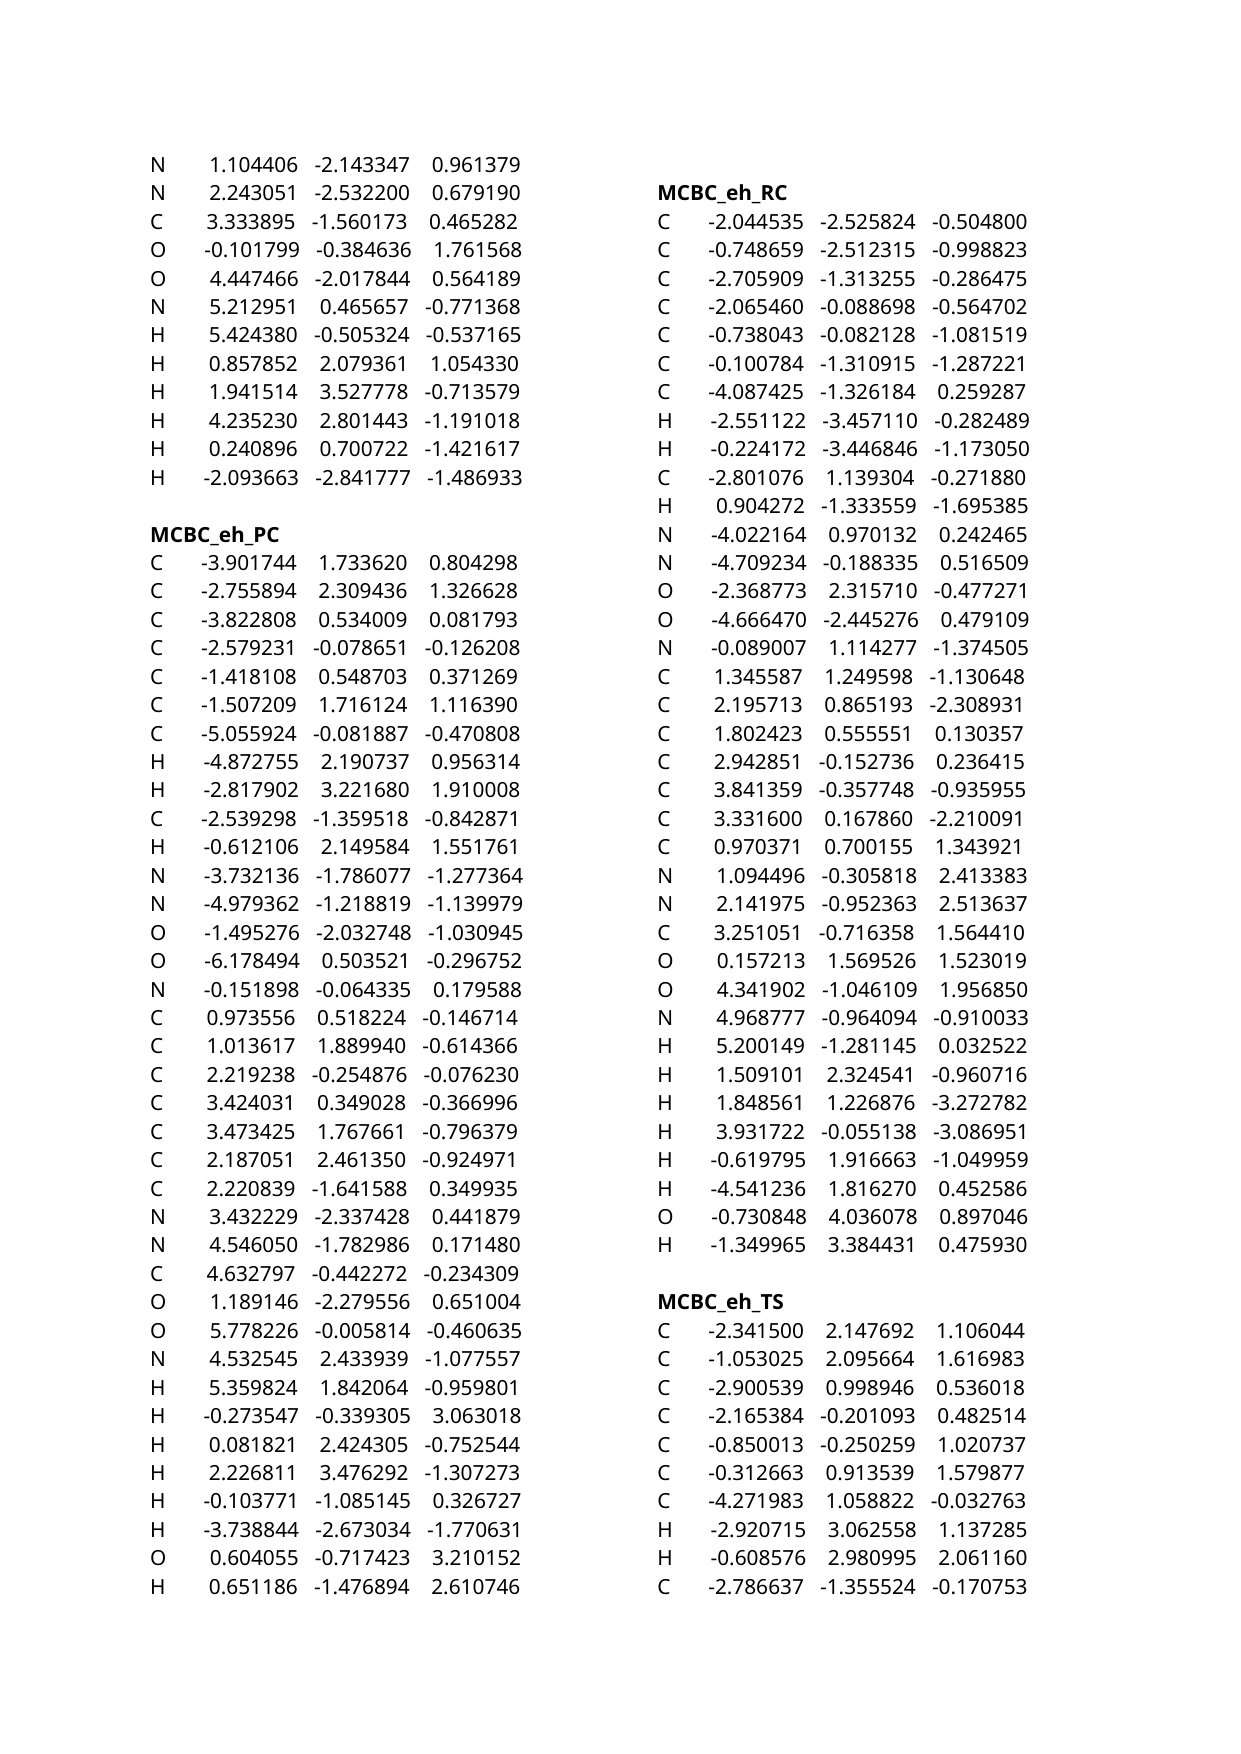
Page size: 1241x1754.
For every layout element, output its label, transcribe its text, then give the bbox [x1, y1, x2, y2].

text C 3.473425 1.767661 -0.796379 [150, 1117, 583, 1145]
text O -1.495276 -2.032748 -1.030945 [150, 918, 583, 946]
text C 3.251051 -0.716358 1.564410 [657, 918, 1090, 946]
text N -4.022164 0.970132 0.242465 [657, 520, 1090, 548]
text H 0.857852 2.079361 1.054330 [150, 349, 583, 377]
text H 5.424380 -0.505324 -0.537165 [150, 321, 583, 349]
text C -2.341500 2.147692 1.106044 [657, 1316, 1090, 1344]
text C -2.044535 -2.525824 -0.504800 [657, 207, 1090, 235]
text C -2.539298 -1.359518 -0.842871 [150, 804, 583, 832]
text C -4.271983 1.058822 -0.032763 [657, 1487, 1090, 1515]
text C 1.802423 0.555551 0.130357 [657, 719, 1090, 747]
text C -3.901744 1.733620 0.804298 [150, 548, 583, 577]
text H -2.817902 3.221680 1.910008 [150, 776, 583, 804]
text H -0.224172 -3.446846 -1.173050 [657, 434, 1090, 463]
text C 2.187051 2.461350 -0.924971 [150, 1145, 583, 1174]
text C -2.579231 -0.078651 -0.126208 [150, 633, 583, 662]
text N -0.151898 -0.064335 0.179588 [150, 975, 583, 1003]
text O -4.666470 -2.445276 0.479109 [657, 605, 1090, 633]
text N 4.532545 2.433939 -1.077557 [150, 1344, 583, 1373]
text H 5.359824 1.842064 -0.959801 [150, 1373, 583, 1401]
text C -2.900539 0.998946 0.536018 [657, 1373, 1090, 1401]
text C -3.822808 0.534009 0.081793 [150, 605, 583, 633]
text H -0.612106 2.149584 1.551761 [150, 832, 583, 861]
text H -2.920715 3.062558 1.137285 [657, 1515, 1090, 1543]
text N 1.104406 -2.143347 0.961379 [150, 150, 583, 178]
text C 3.424031 0.349028 -0.366996 [150, 1088, 583, 1117]
text O 0.157213 1.569526 1.523019 [657, 946, 1090, 975]
text H 2.226811 3.476292 -1.307273 [150, 1458, 583, 1487]
text O 4.341902 -1.046109 1.956850 [657, 975, 1090, 1003]
text C -2.786637 -1.355524 -0.170753 [657, 1572, 1090, 1600]
text H -0.619795 1.916663 -1.049959 [657, 1145, 1090, 1174]
text C -4.087425 -1.326184 0.259287 [657, 377, 1090, 406]
text C -2.065460 -0.088698 -0.564702 [657, 292, 1090, 321]
text C -1.053025 2.095664 1.616983 [657, 1344, 1090, 1373]
text C 4.632797 -0.442272 -0.234309 [150, 1259, 583, 1287]
text N -4.979362 -1.218819 -1.139979 [150, 889, 583, 918]
text C -0.312663 0.913539 1.579877 [657, 1458, 1090, 1487]
text H 0.240896 0.700722 -1.421617 [150, 434, 583, 463]
text C 3.333895 -1.560173 0.465282 [150, 207, 583, 235]
text H 5.200149 -1.281145 0.032522 [657, 1032, 1090, 1060]
text C 0.973556 0.518224 -0.146714 [150, 1003, 583, 1032]
text N 5.212951 0.465657 -0.771368 [150, 292, 583, 321]
text O -0.730848 4.036078 0.897046 [657, 1202, 1090, 1231]
text C 1.345587 1.249598 -1.130648 [657, 662, 1090, 690]
text C 3.331600 0.167860 -2.210091 [657, 804, 1090, 832]
text N 1.094496 -0.305818 2.413383 [657, 861, 1090, 889]
text C 1.013617 1.889940 -0.614366 [150, 1032, 583, 1060]
text H -2.093663 -2.841777 -1.486933 [150, 463, 583, 491]
text N 4.968777 -0.964094 -0.910033 [657, 1003, 1090, 1032]
text H -0.273547 -0.339305 3.063018 [150, 1401, 583, 1430]
text C -2.165384 -0.201093 0.482514 [657, 1401, 1090, 1430]
text H -0.103771 -1.085145 0.326727 [150, 1487, 583, 1515]
text C 0.970371 0.700155 1.343921 [657, 832, 1090, 861]
text C -1.418108 0.548703 0.371269 [150, 662, 583, 690]
text O -2.368773 2.315710 -0.477271 [657, 577, 1090, 605]
text O 4.447466 -2.017844 0.564189 [150, 264, 583, 292]
text N -4.709234 -0.188335 0.516509 [657, 548, 1090, 577]
text C 2.219238 -0.254876 -0.076230 [150, 1060, 583, 1088]
text O 5.778226 -0.005814 -0.460635 [150, 1316, 583, 1344]
text H 1.941514 3.527778 -0.713579 [150, 377, 583, 406]
text O 0.604055 -0.717423 3.210152 [150, 1543, 583, 1572]
text C -2.801076 1.139304 -0.271880 [657, 463, 1090, 491]
text O 1.189146 -2.279556 0.651004 [150, 1287, 583, 1316]
text O -6.178494 0.503521 -0.296752 [150, 946, 583, 975]
text C -2.755894 2.309436 1.326628 [150, 577, 583, 605]
text C -5.055924 -0.081887 -0.470808 [150, 719, 583, 747]
text C 3.841359 -0.357748 -0.935955 [657, 776, 1090, 804]
text H -4.541236 1.816270 0.452586 [657, 1174, 1090, 1202]
text H -2.551122 -3.457110 -0.282489 [657, 406, 1090, 434]
text MCBC_eh_TS [657, 1287, 1090, 1316]
text H 1.848561 1.226876 -3.272782 [657, 1088, 1090, 1117]
text C 2.195713 0.865193 -2.308931 [657, 690, 1090, 719]
text H 4.235230 2.801443 -1.191018 [150, 406, 583, 434]
text H -4.872755 2.190737 0.956314 [150, 747, 583, 776]
text C 2.942851 -0.152736 0.236415 [657, 747, 1090, 776]
text C 2.220839 -1.641588 0.349935 [150, 1174, 583, 1202]
text C -0.100784 -1.310915 -1.287221 [657, 349, 1090, 377]
text O -0.101799 -0.384636 1.761568 [150, 235, 583, 264]
text H -1.349965 3.384431 0.475930 [657, 1231, 1090, 1259]
text C -1.507209 1.716124 1.116390 [150, 690, 583, 719]
text C -2.705909 -1.313255 -0.286475 [657, 264, 1090, 292]
text N 2.141975 -0.952363 2.513637 [657, 889, 1090, 918]
text C -0.748659 -2.512315 -0.998823 [657, 235, 1090, 264]
text C -0.738043 -0.082128 -1.081519 [657, 321, 1090, 349]
text H -3.738844 -2.673034 -1.770631 [150, 1515, 583, 1543]
text H 0.651186 -1.476894 2.610746 [150, 1572, 583, 1600]
text H 1.509101 2.324541 -0.960716 [657, 1060, 1090, 1088]
text MCBC_eh_PC [150, 520, 583, 548]
text N 2.243051 -2.532200 0.679190 [150, 178, 583, 207]
text H 3.931722 -0.055138 -3.086951 [657, 1117, 1090, 1145]
text N 3.432229 -2.337428 0.441879 [150, 1202, 583, 1231]
text H 0.081821 2.424305 -0.752544 [150, 1430, 583, 1458]
text MCBC_eh_RC [657, 178, 1090, 207]
text N 4.546050 -1.782986 0.171480 [150, 1231, 583, 1259]
text H 0.904272 -1.333559 -1.695385 [657, 491, 1090, 520]
text N -3.732136 -1.786077 -1.277364 [150, 861, 583, 889]
text N -0.089007 1.114277 -1.374505 [657, 633, 1090, 662]
text H -0.608576 2.980995 2.061160 [657, 1543, 1090, 1572]
text C -0.850013 -0.250259 1.020737 [657, 1430, 1090, 1458]
